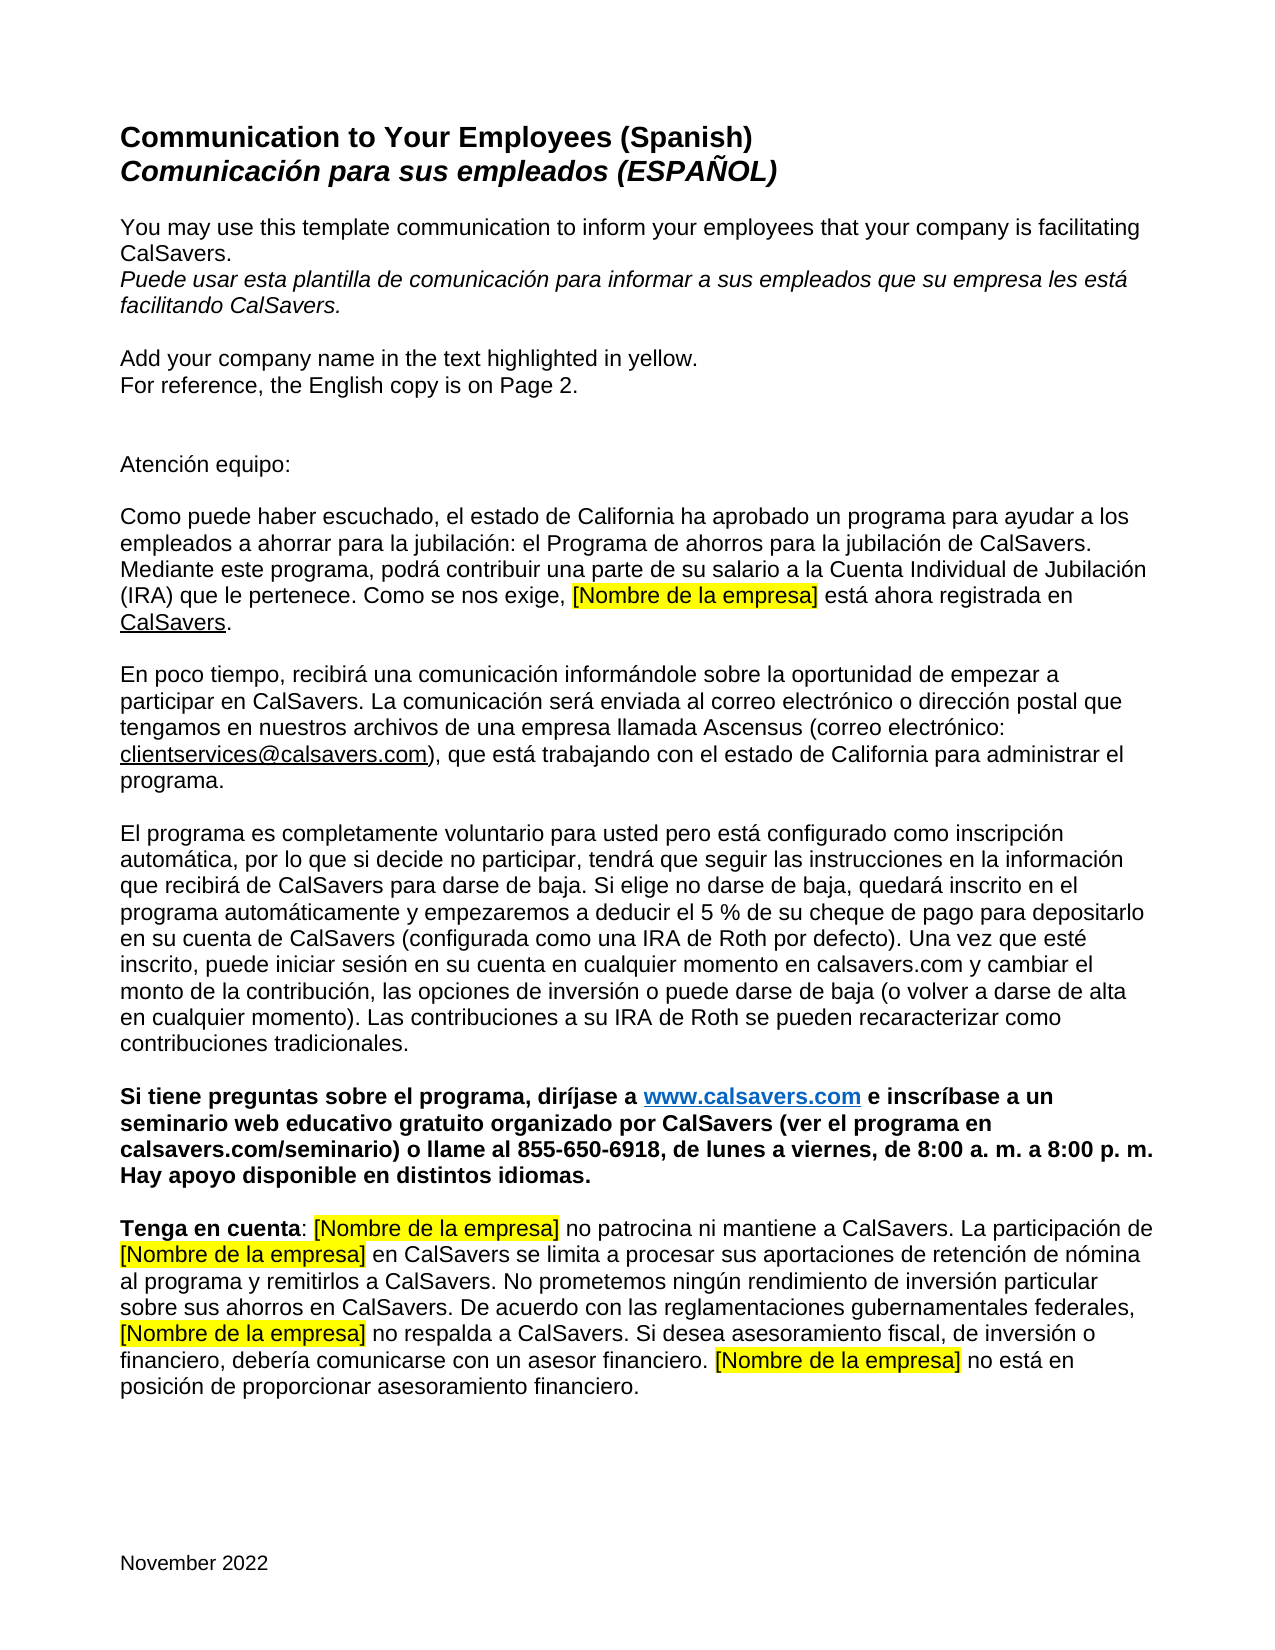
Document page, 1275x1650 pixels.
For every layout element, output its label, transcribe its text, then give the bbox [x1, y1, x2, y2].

text Puede usar esta plantilla de comunicación para informar a sus empleados que su empresa les está facilitando CalSavers. [120, 266, 1155, 319]
text Si tiene preguntas sobre el programa, diríjase a www.calsavers.com e inscríbase a un seminario web educativo gratuito organizado por CalSavers (ver el programa en calsavers.com/seminario) o llame al 855-650-6918, de lunes a viernes, de 8:00 a. m. a 8:00 p. m. Hay apoyo disponible en distintos idiomas. [120, 1083, 1155, 1188]
text Atención equipo: [120, 451, 1155, 477]
text Como puede haber escuchado, el estado de California ha aprobado un programa para ayudar a los empleados a ahorrar para la jubilación: el Programa de ahorros para la jubilación de CalSavers. Mediante este programa, podrá contribuir una parte de su salario a la Cuenta Individual de Jubilación (IRA) que le pertenece. Como se nos exige, [Nombre de la empresa] está ahora registrada en CalSavers. [120, 503, 1155, 635]
text For reference, the English copy is on Page 2. [120, 372, 1155, 398]
text Comunicación para sus empleados (ESPAÑOL) You may use this template communication to inform your employees that your company is facilitating CalSavers. [120, 153, 1155, 266]
text Communication to Your Employees (Spanish) [120, 120, 1155, 153]
text Tenga en cuenta: [Nombre de la empresa] no patrocina ni mantiene a CalSavers. La participación de [Nombre de la empresa] en CalSavers se limita a procesar sus aportaciones de retención de nómina al programa y remitirlos a CalSavers. No prometemos ningún rendimiento de inversión particular sobre sus ahorros en CalSavers. De acuerdo con las reglamentaciones gubernamentales federales, [Nombre de la empresa] no respalda a CalSavers. Si desea asesoramiento fiscal, de inversión o financiero, debería comunicarse con un asesor financiero. [Nombre de la empresa] no está en posición de proporcionar asesoramiento financiero. [120, 1215, 1155, 1399]
text Add your company name in the text highlighted in yellow. [120, 345, 1155, 372]
text En poco tiempo, recibirá una comunicación informándole sobre la oportunidad de empezar a participar en CalSavers. La comunicación será enviada al correo electrónico o dirección postal que tengamos en nuestros archivos de una empresa llamada Ascensus (correo electrónico: clientservices@calsavers.com), que está trabajando con el estado de California para administrar el programa. [120, 661, 1155, 793]
text El programa es completamente voluntario para usted pero está configurado como inscripción automática, por lo que si decide no participar, tendrá que seguir las instrucciones en la información que recibirá de CalSavers para darse de baja. Si elige no darse de baja, quedará inscrito en el programa automáticamente y empezaremos a deducir el 5 % de su cheque de pago para depositarlo en su cuenta de CalSavers (configurada como una IRA de Roth por defecto). Una vez que esté inscrito, puede iniciar sesión en su cuenta en cualquier momento en calsavers.com y cambiar el monto de la contribución, las opciones de inversión o puede darse de baja (o volver a darse de alta en cualquier momento). Las contribuciones a su IRA de Roth se pueden recaracterizar como contribuciones tradicionales. [120, 819, 1155, 1057]
